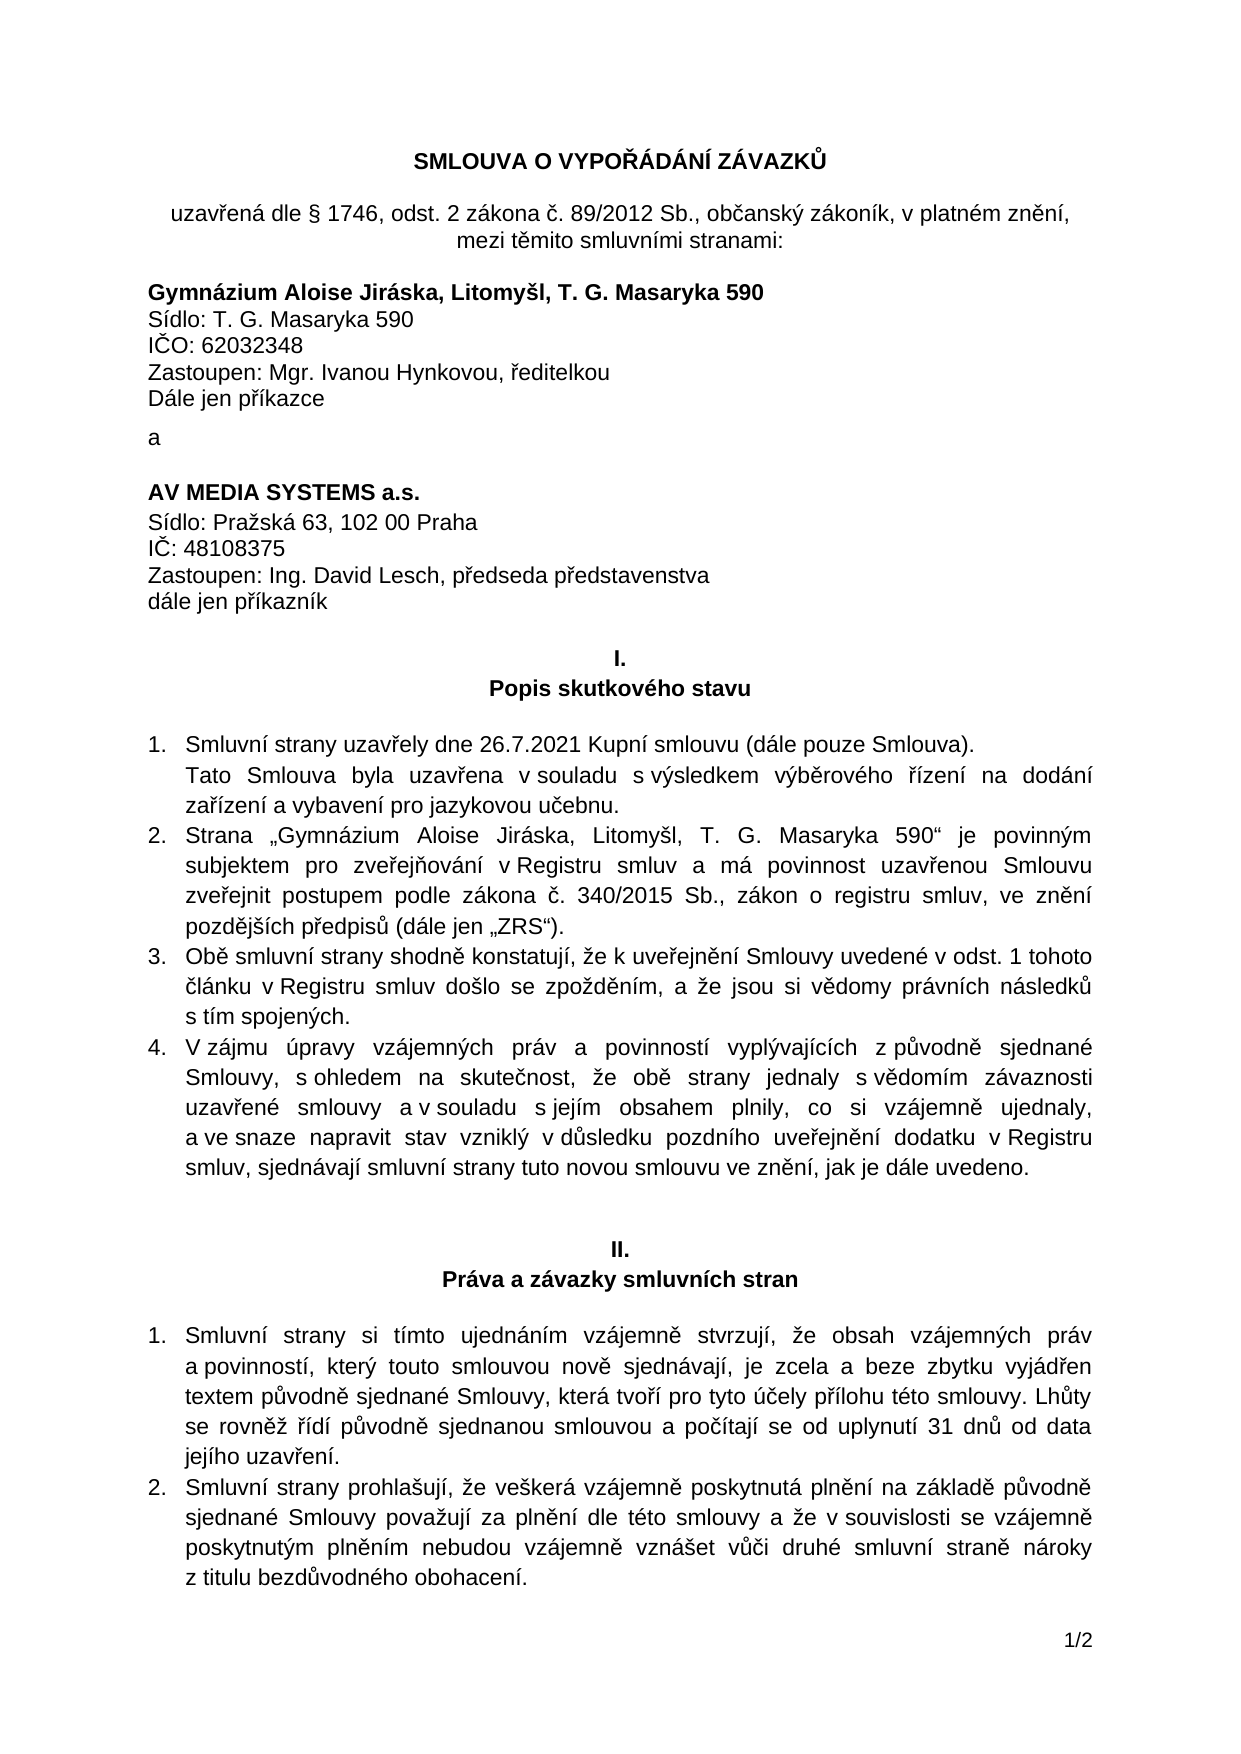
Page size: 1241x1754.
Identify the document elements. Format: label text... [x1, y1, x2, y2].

list Smluvní strany uzavřely dne 26.7.2021 Kupní smlouvu (dále pouze Smlouva). [148, 731, 1093, 758]
text AV MEDIA SYSTEMS a.s. [148, 479, 1093, 505]
text Zastoupen: Ing. David Lesch, předseda představenstva [148, 562, 1093, 588]
text uzavřená dle § 1746, odst. 2 zákona č. 89/2012 Sb., občanský zákoník, v platném znění, mezi těmito smluvními stranami: [148, 200, 1093, 253]
list Sídlo: T. G. Masaryka 590 [148, 306, 1093, 332]
list Smluvní strany prohlašují, že veškerá vzájemně poskytnutá plnění na základě původně sjednané Smlouvy považují za plnění dle této smlouvy a že v souvislosti se vzájemně poskytnutým plněním nebudou vzájemně vznášet vůči druhé smluvní straně nároky z titulu bezdůvodného obohacení. [148, 1473, 1093, 1590]
list Zastoupen: Mgr. Ivanou Hynkovou, ředitelkou [148, 358, 1093, 385]
list IČO: 62032348 [148, 332, 1093, 358]
list Gymnázium Aloise Jiráska, Litomyšl, T. G. Masaryka 590 [148, 279, 1093, 306]
list V zájmu úpravy vzájemných práv a povinností vyplývajících z původně sjednané Smlouvy, s ohledem na skutečnost, že obě strany jednaly s vědomím závaznosti uzavřené smlouvy a v souladu s jejím obsahem plnily, co si vzájemně ujednaly, a ve snaze napravit stav vzniklý v důsledku pozdního uveřejnění dodatku v Registru smluv, sjednávají smluvní strany tuto novou smlouvu ve znění, jak je dále uvedeno. [148, 1033, 1093, 1181]
list Obě smluvní strany shodně konstatují, že k uveřejnění Smlouvy uvedené v odst. 1 tohoto článku v Registru smluv došlo se zpožděním, a že jsou si vědomy právních následků s tím spojených. [148, 943, 1093, 1030]
list Dále jen příkazce [148, 385, 1093, 411]
text IČ: 48108375 [148, 535, 1093, 562]
text I. [148, 645, 1093, 671]
text Sídlo: Pražská 63, 102 00 Praha [148, 509, 1093, 535]
list Smluvní strany si tímto ujednáním vzájemně stvrzují, že obsah vzájemných práv a povinností, který touto smlouvou nově sjednávají, je zcela a beze zbytku vyjádřen textem původně sjednané Smlouvy, která tvoří pro tyto účely přílohu této smlouvy. Lhůty se rovněž řídí původně sjednanou smlouvou a počítají se od uplynutí 31 dnů od data jejího uzavření. [148, 1322, 1093, 1469]
text a [148, 424, 1093, 450]
title Smlouva o vypořádání závazků [148, 148, 1093, 174]
text dále jen příkazník [148, 588, 1093, 614]
text II. [148, 1236, 1093, 1262]
text Popis skutkového stavu [148, 675, 1093, 701]
text Práva a závazky smluvních stran [148, 1266, 1093, 1292]
list Strana „Gymnázium Aloise Jiráska, Litomyšl, T. G. Masaryka 590“ je povinným subjektem pro zveřejňování v Registru smluv a má povinnost uzavřenou Smlouvu zveřejnit postupem podle zákona č. 340/2015 Sb., zákon o registru smluv, ve znění pozdějších předpisů (dále jen „ZRS“). [148, 822, 1093, 939]
list Tato Smlouva byla uzavřena v souladu s výsledkem výběrového řízení na dodání zařízení a vybavení pro jazykovou učebnu. [185, 762, 1093, 818]
